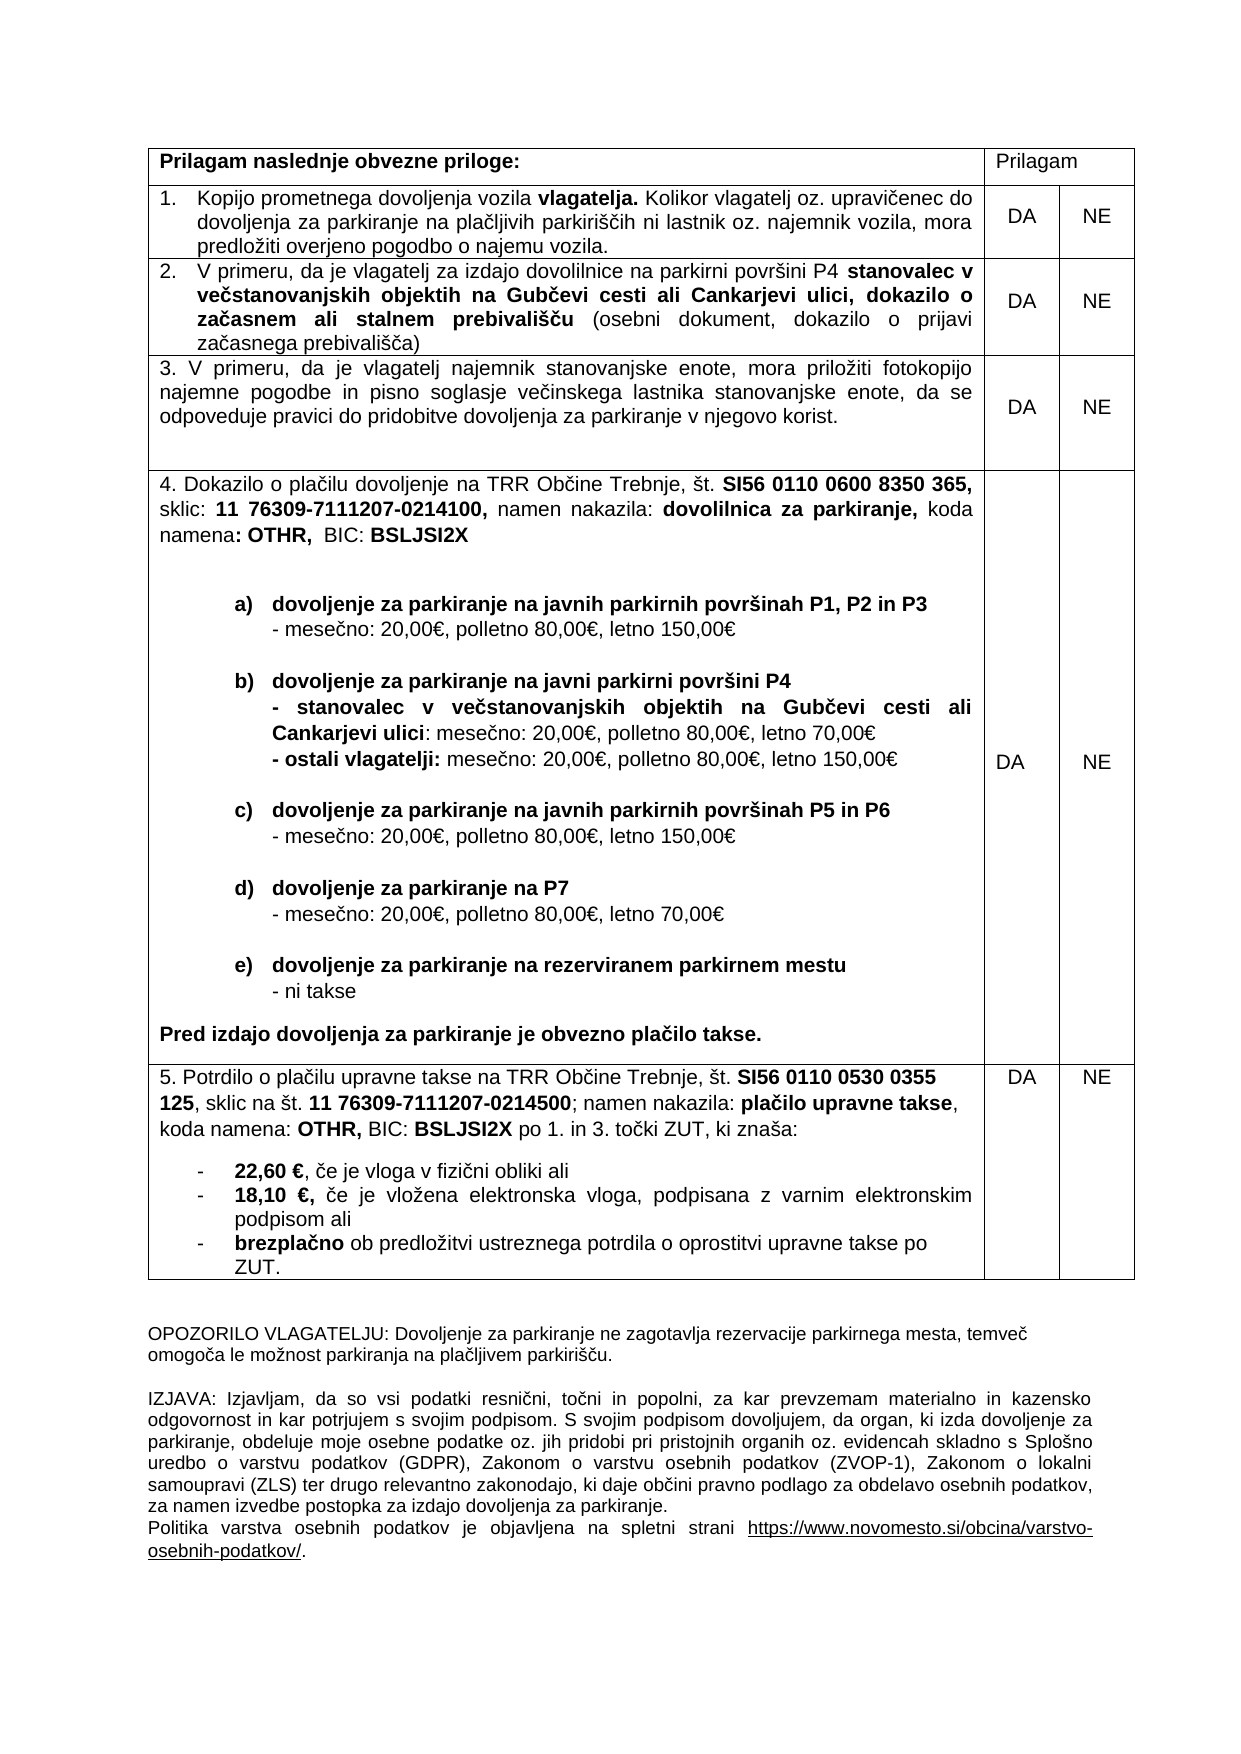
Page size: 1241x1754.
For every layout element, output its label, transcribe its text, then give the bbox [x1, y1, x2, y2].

table_header Prilagam naslednje obvezne priloge: [149, 149, 984, 185]
table_cell 3. V primeru, da je vlagatelj najemnik stanovanjske enote, mora priložiti fotokopijo najemne pogodbe in pisno soglasje večinskega lastnika stanovanjske enote, da se odpoveduje pravici do pridobitve dovoljenja za parkiranje v njegovo korist. [149, 356, 984, 470]
table_cell NE [1060, 471, 1134, 1064]
table_cell DA [985, 1065, 1059, 1279]
table_cell NE [1060, 259, 1134, 355]
table_cell DA [985, 259, 1059, 355]
text Politika varstva osebnih podatkov je objavljena na spletni strani https://www.novomesto.si/obcina/varstvo-osebnih-podatkov/. [148, 1517, 1093, 1561]
table_cell 5. Potrdilo o plačilu upravne takse na TRR Občine Trebnje, št. SI56 0110 0530 0355 125, sklic na št. 11 76309-7111207-0214500; namen nakazila: plačilo upravne takse, koda namena: OTHR, BIC: BSLJSI2X po 1. in 3. točki ZUT, ki znaša: 22,60 €, če je vloga v fizični obliki ali 18,10 €, če je vložena elektronska vloga, podpisana z varnim elektronskim podpisom ali brezplačno ob predložitvi ustreznega potrdila o oprostitvi upravne takse po ZUT. [149, 1065, 984, 1279]
table_cell V primeru, da je vlagatelj za izdajo dovolilnice na parkirni površini P4 stanovalec v večstanovanjskih objektih na Gubčevi cesti ali Cankarjevi ulici, dokazilo o začasnem ali stalnem prebivališču (osebni dokument, dokazilo o prijavi začasnega prebivališča) [149, 259, 984, 355]
table_cell NE [1060, 1065, 1134, 1279]
table_cell DA [985, 356, 1059, 470]
table_cell NE [1060, 356, 1134, 470]
text IZJAVA: Izjavljam, da so vsi podatki resnični, točni in popolni, za kar prevzemam materialno in kazensko odgovornost in kar potrjujem s svojim podpisom. S svojim podpisom dovoljujem, da organ, ki izda dovoljenje za parkiranje, obdeluje moje osebne podatke oz. jih pridobi pri pristojnih organih oz. evidencah skladno s Splošno uredbo o varstvu podatkov (GDPR), Zakonom o varstvu osebnih podatkov (ZVOP-1), Zakonom o lokalni samoupravi (ZLS) ter drugo relevantno zakonodajo, ki daje občini pravno podlago za obdelavo osebnih podatkov, za namen izvedbe postopka za izdajo dovoljenja za parkiranje. [148, 1387, 1093, 1452]
text OPOZORILO VLAGATELJU: Dovoljenje za parkiranje ne zagotavlja rezervacije parkirnega mesta, temveč omogoča le možnost parkiranja na plačljivem parkirišču. [148, 1323, 1093, 1366]
table_cell DA [985, 186, 1059, 258]
table_cell DA [985, 471, 1059, 1064]
table_cell NE [1060, 186, 1134, 258]
table_header Prilagam [985, 149, 1134, 185]
table_cell 4. Dokazilo o plačilu dovoljenje na TRR Občine Trebnje, št. SI56 0110 0600 8350 365, sklic: 11 76309-7111207-0214100, namen nakazila: dovolilnica za parkiranje, koda namena: OTHR, BIC: BSLJSI2X dovoljenje za parkiranje na javnih parkirnih površinah P1, P2 in P3 - mesečno: 20,00€, polletno 80,00€, letno 150,00€ dovoljenje za parkiranje na javni parkirni površini P4 - stanovalec v večstanovanjskih objektih na Gubčevi cesti ali Cankarjevi ulici: mesečno: 20,00€, polletno 80,00€, letno 70,00€ - ostali vlagatelji: mesečno: 20,00€, polletno 80,00€, letno 150,00€ dovoljenje za parkiranje na javnih parkirnih površinah P5 in P6 - mesečno: 20,00€, polletno 80,00€, letno 150,00€ dovoljenje za parkiranje na P7 - mesečno: 20,00€, polletno 80,00€, letno 70,00€ dovoljenje za parkiranje na rezerviranem parkirnem mestu - ni takse Pred izdajo dovoljenja za parkiranje je obvezno plačilo takse. [149, 471, 984, 1064]
table_cell Kopijo prometnega dovoljenja vozila vlagatelja. Kolikor vlagatelj oz. upravičenec do dovoljenja za parkiranje na plačljivih parkiriščih ni lastnik oz. najemnik vozila, mora predložiti overjeno pogodbo o najemu vozila. [149, 186, 984, 258]
